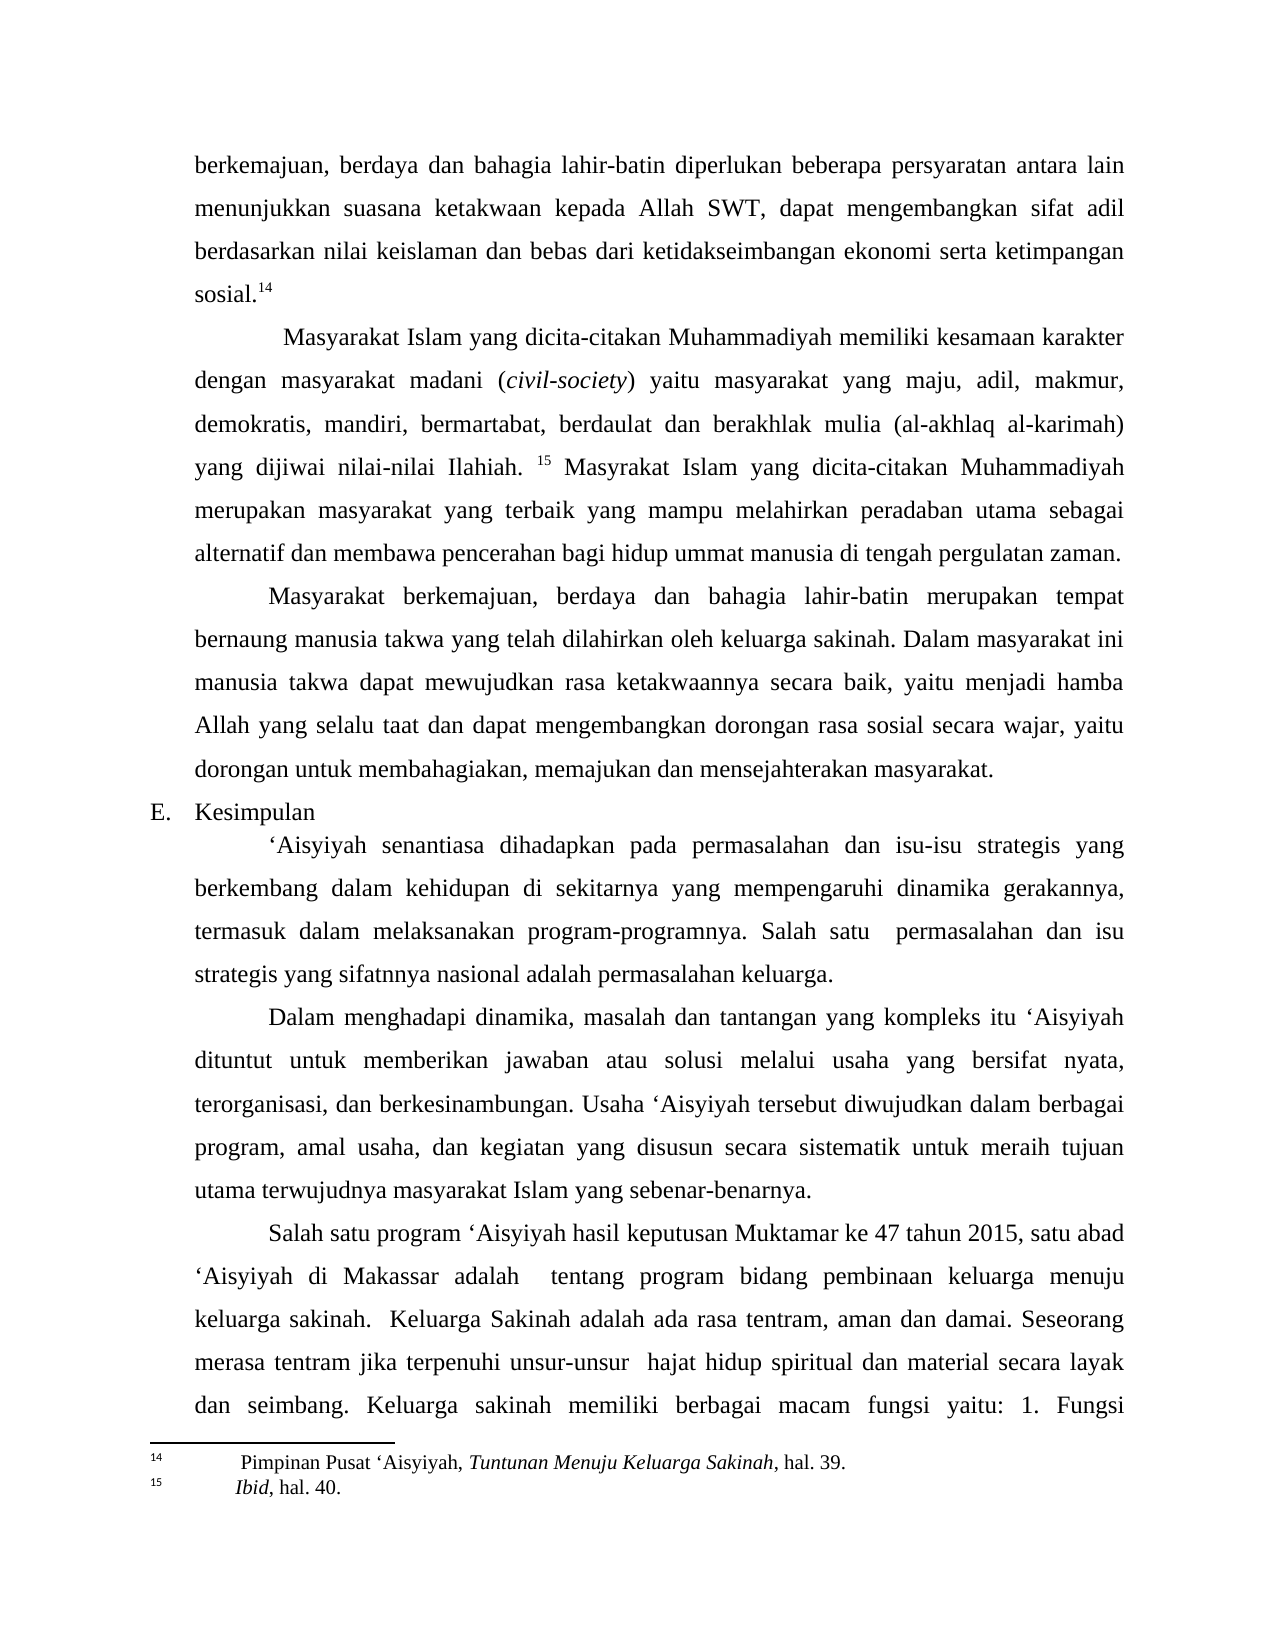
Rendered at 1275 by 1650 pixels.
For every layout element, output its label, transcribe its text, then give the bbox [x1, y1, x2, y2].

list Dalam menghadapi dinamika, masalah dan tantangan yang kompleks itu ‘Aisyiyah dituntut untuk memberikan jawaban atau solusi melalui usaha yang bersifat nyata, terorganisasi, dan berkesinambungan. Usaha ‘Aisyiyah tersebut diwujudkan dalam berbagai program, amal usaha, dan kegiatan yang disusun secara sistematik untuk meraih tujuan utama terwujudnya masyarakat Islam yang sebenar-benarnya. [194, 1002, 1125, 1204]
list Kesimpulan [150, 797, 1125, 826]
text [194, 150, 1125, 308]
text Masyarakat Islam yang dicita-citakan Muhammadiyah memiliki kesamaan karakter dengan masyarakat madani (civil-society) yaitu masyarakat yang maju, adil, makmur, demokratis, mandiri, bermartabat, berdaulat dan berakhlak mulia (al-akhlaq al-karimah) yang dijiwai nilai-nilai Ilahiah. Masyrakat Islam yang dicita-citakan Muhammadiyah merupakan masyarakat yang terbaik yang mampu melahirkan peradaban utama sebagai alternatif dan membawa pencerahan bagi hidup ummat manusia di tengah pergulatan zaman. [194, 322, 1125, 567]
list ‘Aisyiyah senantiasa dihadapkan pada permasalahan dan isu-isu strategis yang berkembang dalam kehidupan di sekitarnya yang mempengaruhi dinamika gerakannya, termasuk dalam melaksanakan program-programnya. Salah satu permasalahan dan isu strategis yang sifatnnya nasional adalah permasalahan keluarga. [194, 830, 1125, 988]
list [194, 1218, 1125, 1419]
text Masyarakat berkemajuan, berdaya dan bahagia lahir-batin merupakan tempat bernaung manusia takwa yang telah dilahirkan oleh keluarga sakinah. Dalam masyarakat ini manusia takwa dapat mewujudkan rasa ketakwaannya secara baik, yaitu menjadi hamba Allah yang selalu taat dan dapat mengembangkan dorongan rasa sosial secara wajar, yaitu dorongan untuk membahagiakan, memajukan dan mensejahterakan masyarakat. [194, 581, 1125, 782]
